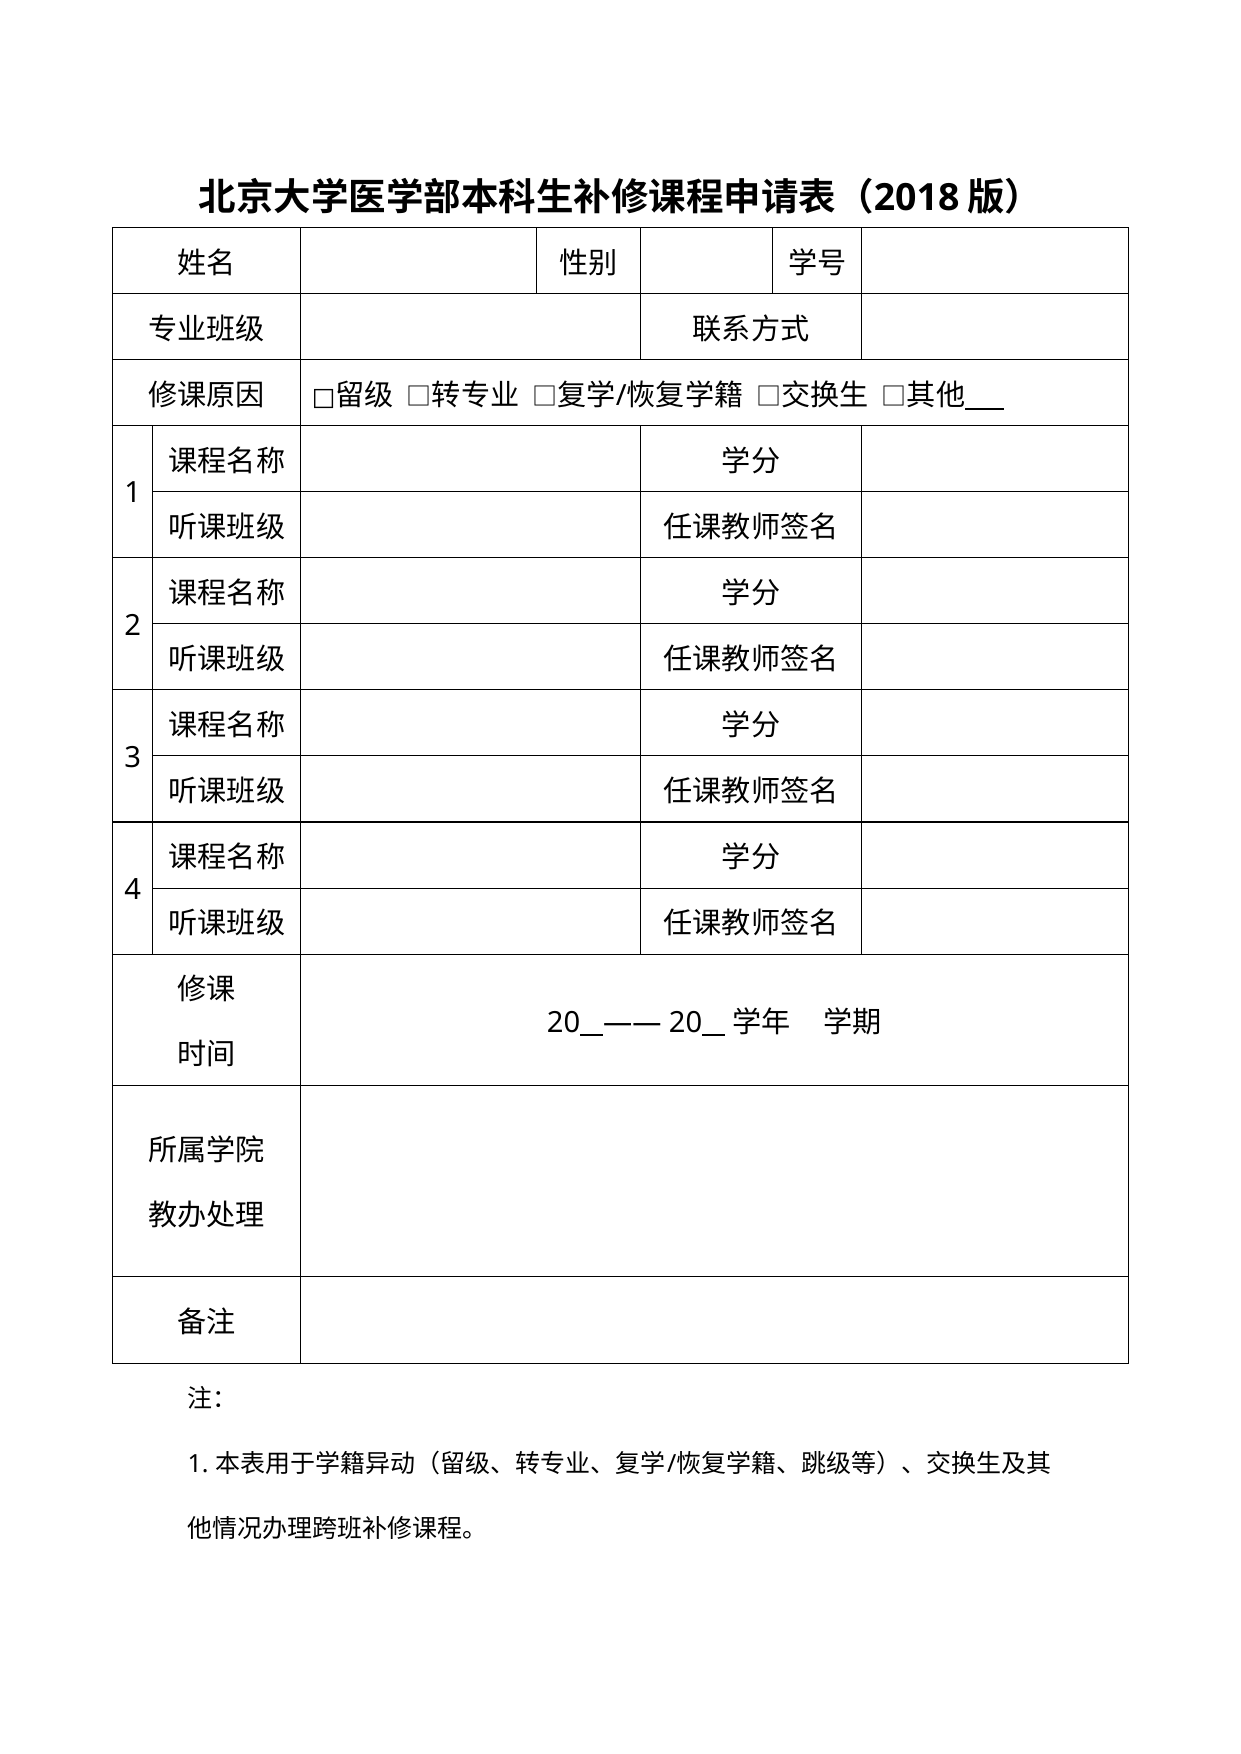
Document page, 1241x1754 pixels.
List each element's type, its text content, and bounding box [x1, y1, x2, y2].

table_cell 2 [113, 558, 152, 689]
table_cell 所属学院 教办处理 [113, 1086, 300, 1276]
table_cell 学分 [641, 426, 861, 491]
table_cell 课程名称 [153, 823, 300, 887]
table_cell [301, 823, 640, 887]
table_header [301, 228, 536, 293]
table_header 姓名 [113, 228, 300, 293]
table_cell [301, 294, 640, 359]
table_cell 学分 [641, 690, 861, 755]
table_cell [862, 294, 1128, 359]
table_cell [301, 1086, 1128, 1276]
table_cell 联系方式 [641, 294, 861, 359]
table_cell [862, 690, 1128, 755]
table_cell 任课教师签名 [641, 889, 861, 953]
table_cell 1 [113, 426, 152, 557]
table_header [862, 228, 1128, 293]
table_cell [862, 756, 1128, 821]
table_cell [301, 690, 640, 755]
table_cell [862, 558, 1128, 623]
table_cell [301, 558, 640, 623]
table_cell 任课教师签名 [641, 756, 861, 821]
table_cell 学分 [641, 558, 861, 623]
text 注： [187, 1364, 1053, 1429]
table_cell 任课教师签名 [641, 492, 861, 557]
table_cell 修课 时间 [113, 955, 300, 1084]
table_cell 任课教师签名 [641, 624, 861, 689]
table_cell [862, 624, 1128, 689]
table_cell 课程名称 [153, 690, 300, 755]
table_cell 20 —— 20 学年 学期 [301, 955, 1128, 1084]
table_cell 听课班级 [153, 756, 300, 821]
table_header [641, 228, 772, 293]
table_header 性别 [537, 228, 640, 293]
table_cell [301, 624, 640, 689]
table_cell 备注 [113, 1277, 300, 1363]
table_cell [301, 756, 640, 821]
table_cell [301, 1277, 1128, 1363]
table_cell 修课原因 [113, 360, 300, 425]
table_cell 听课班级 [153, 492, 300, 557]
table_cell 听课班级 [153, 624, 300, 689]
table_cell 听课班级 [153, 889, 300, 953]
table_cell 课程名称 [153, 426, 300, 491]
table_header 学号 [773, 228, 861, 293]
table_cell □留级 □转专业 □复学/恢复学籍 □交换生 □其他 [301, 360, 1128, 425]
table_cell [301, 889, 640, 953]
table_cell 课程名称 [153, 558, 300, 623]
table_cell [862, 823, 1128, 887]
text 1. 本表用于学籍异动（留级、转专业、复学/恢复学籍、跳级等）、交换生及其他情况办理跨班补修课程。 [187, 1429, 1053, 1559]
table_cell [301, 426, 640, 491]
table_cell 学分 [641, 823, 861, 887]
text 北京大学医学部本科生补修课程申请表（2018版） [187, 162, 1053, 227]
table_cell [862, 492, 1128, 557]
table_cell [862, 889, 1128, 953]
table_cell 3 [113, 690, 152, 821]
table_cell [862, 426, 1128, 491]
table_cell 专业班级 [113, 294, 300, 359]
table_cell 4 [113, 823, 152, 953]
table_cell [301, 492, 640, 557]
